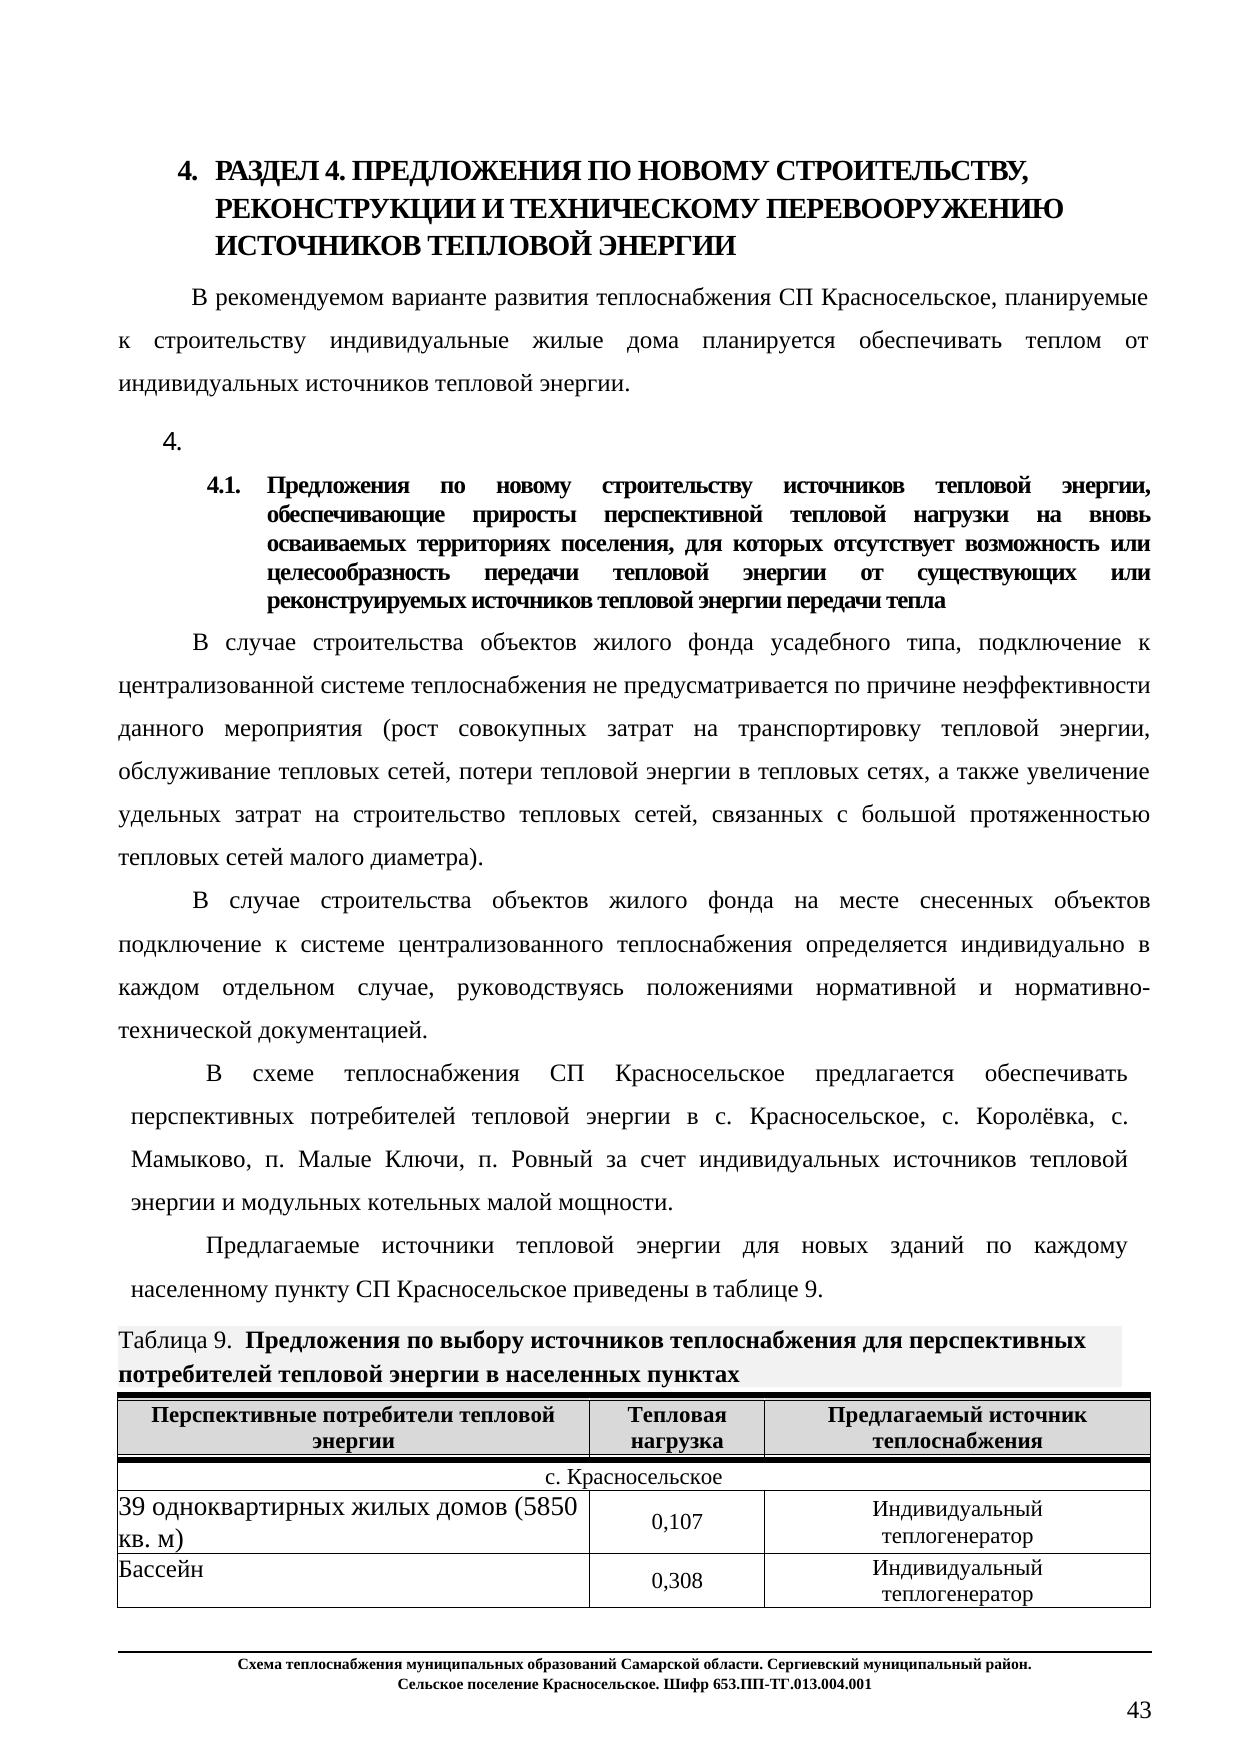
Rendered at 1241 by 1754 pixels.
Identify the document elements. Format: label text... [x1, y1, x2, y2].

table_cell 0,308 [590, 1554, 764, 1607]
table_cell с. Красносельское [118, 1463, 1150, 1489]
table_header Тепловая нагрузка [590, 1401, 764, 1454]
table_cell 0,107 [590, 1491, 764, 1553]
text В рекомендуемом варианте развития теплоснабжения СП Красносельское, планируемые к строительству индивидуальные жилые дома планируется обеспечивать теплом от индивидуальных источников тепловой энергии. [118, 282, 1149, 397]
text В случае строительства объектов жилого фонда на месте снесенных объектов подключение к системе централизованного теплоснабжения определяется индивидуально в каждом отдельном случае, руководствуясь положениями нормативной и нормативно-технической документацией. [118, 886, 1152, 1044]
table_cell Индивидуальный теплогенератор [765, 1554, 882, 1607]
subtitle Предложения по новому строительству источников тепловой энергии, обеспечивающие приросты перспективной тепловой нагрузки на вновь осваиваемых территориях поселения, для которых отсутствует возможность или целесообразность передачи тепловой энергии от существующих или реконструируемых источников тепловой энергии передачи тепла [207, 471, 1152, 614]
table_cell Индивидуальный теплогенератор [765, 1491, 1150, 1553]
text В случае строительства объектов жилого фонда усадебного типа, подключение к централизованной системе теплоснабжения не предусматривается по причине неэффективности данного мероприятия (рост совокупных затрат на транспортировку тепловой энергии, обслуживание тепловых сетей, потери тепловой энергии в тепловых сетях, а также увеличение удельных затрат на строительство тепловых сетей, связанных с большой протяженностью тепловых сетей малого диаметра). [118, 627, 1152, 871]
table_header Перспективные потребители тепловой энергии [118, 1401, 589, 1454]
table_cell 39 одноквартирных жилых домов (5850 кв. м) [118, 1491, 589, 1553]
subtitle РАЗДЕЛ 4. ПРЕДЛОЖЕНИЯ ПО НОВОМУ СТРОИТЕЛЬСТВУ, РЕКОНСТРУКЦИИ И ТЕХНИЧЕСКОМУ ПЕРЕВООРУЖЕНИЮ ИСТОЧНИКОВ ТЕПЛОВОЙ ЭНЕРГИИ [140, 143, 1152, 268]
table_cell Индивидуальный теплогенератор [1033, 1554, 1150, 1607]
text Предлагаемые источники тепловой энергии для новых зданий по каждому населенному пункту СП Красносельское приведены в таблице 9. [131, 1231, 1129, 1302]
table_cell Бассейн [118, 1554, 589, 1607]
text Предложения по выбору источников теплоснабжения для перспективных потребителей тепловой энергии в населенных пунктах [118, 1326, 1122, 1387]
text В схеме теплоснабжения СП Красносельское предлагается обеспечивать перспективных потребителей тепловой энергии в с. Красносельское, с. Королёвка, с. Мамыково, п. Малые Ключи, п. Ровный за счет индивидуальных источников тепловой энергии и модульных котельных малой мощности. [131, 1058, 1129, 1216]
table_header Предлагаемый источник теплоснабжения [765, 1401, 1150, 1454]
